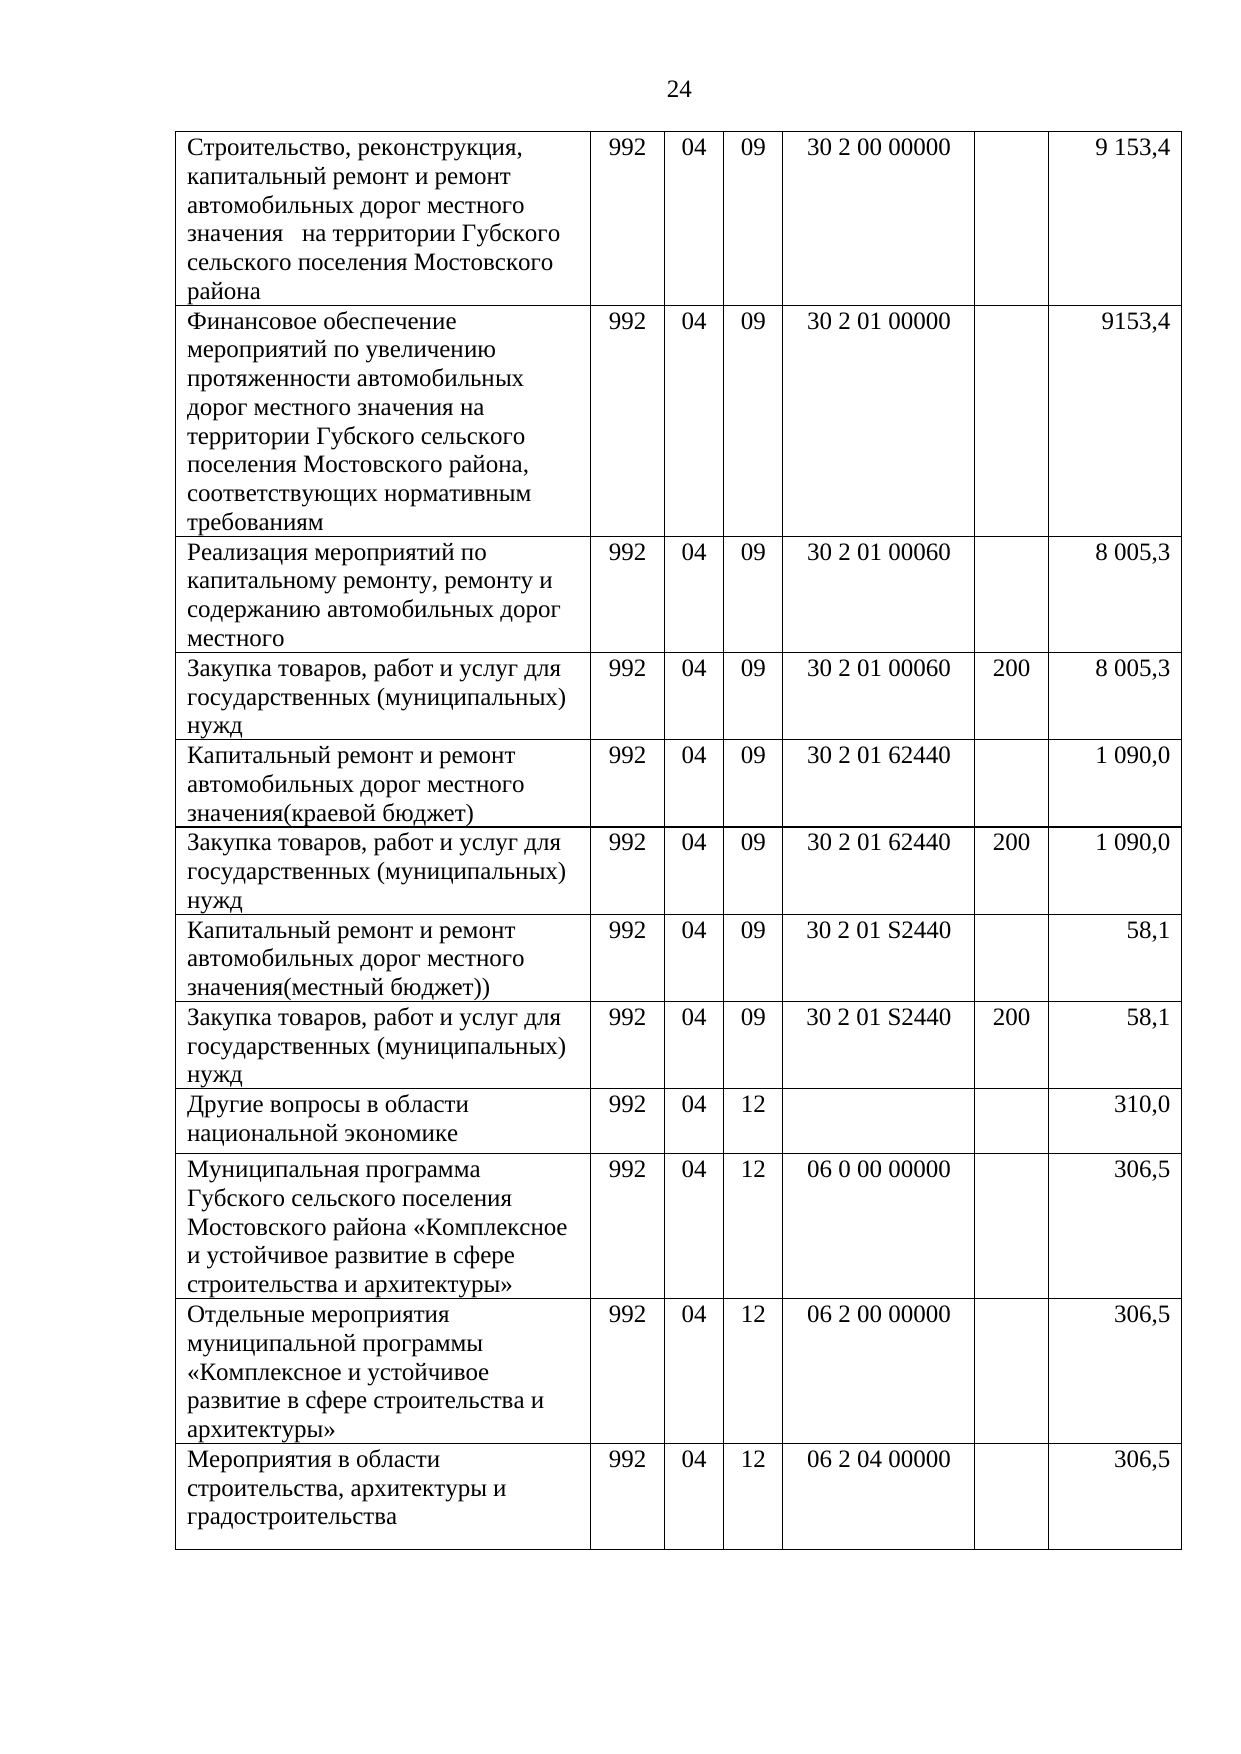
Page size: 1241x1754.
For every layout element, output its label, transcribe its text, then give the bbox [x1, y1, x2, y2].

table_cell 06 2 00 00000 [783, 1299, 974, 1443]
table_cell 992 [591, 1444, 664, 1549]
table_cell 8 005,3 [1049, 653, 1181, 739]
table_cell Закупка товаров, работ и услуг для государственных (муниципальных) нужд [176, 828, 590, 914]
table_cell 30 2 01 62440 [783, 828, 974, 914]
table_cell [975, 915, 1048, 1001]
table_cell [975, 740, 1048, 826]
table_cell 9 153,4 [1049, 132, 1181, 305]
table_cell 04 [665, 1089, 723, 1153]
table_cell 12 [724, 1444, 782, 1549]
table_cell 04 [665, 1299, 723, 1443]
table_cell 06 0 00 00000 [783, 1154, 974, 1298]
table_cell 09 [724, 653, 782, 739]
table_cell [975, 1444, 1048, 1549]
table_cell 04 [665, 1154, 723, 1298]
table_cell Другие вопросы в области национальной экономике [176, 1089, 590, 1153]
table_cell 12 [724, 1299, 782, 1443]
table_cell [975, 306, 1048, 536]
table_cell 992 [591, 653, 664, 739]
table_cell 992 [591, 1154, 664, 1298]
table_cell 1 090,0 [1049, 828, 1181, 914]
table_cell 992 [591, 306, 664, 536]
table_cell Закупка товаров, работ и услуг для государственных (муниципальных) нужд [176, 653, 590, 739]
table_cell Мероприятия в области строительства, архитектуры и градостроительства [176, 1444, 590, 1549]
table_cell 06 2 04 00000 [783, 1444, 974, 1549]
table_cell 200 [975, 828, 1048, 914]
table_cell Муниципальная программа Губского сельского поселения Мостовского района «Комплексное и устойчивое развитие в сфере строительства и архитектуры» [176, 1154, 590, 1298]
table_cell 1 090,0 [1049, 740, 1181, 826]
table_cell 306,5 [1049, 1444, 1181, 1549]
table_cell 09 [724, 537, 782, 652]
table_cell 04 [665, 740, 723, 826]
table_cell 992 [591, 1089, 664, 1153]
table_cell [975, 537, 1048, 652]
table_cell 04 [665, 1002, 723, 1088]
table_cell 12 [724, 1089, 782, 1153]
table_cell Капитальный ремонт и ремонт автомобильных дорог местного значения(местный бюджет)) [176, 915, 590, 1001]
table_cell 58,1 [1049, 1002, 1181, 1088]
table_cell 992 [591, 740, 664, 826]
table_cell 992 [591, 1299, 664, 1443]
table_cell 30 2 00 00000 [783, 132, 974, 305]
table_cell 04 [665, 306, 723, 536]
table_cell 04 [665, 653, 723, 739]
table_cell 992 [591, 1002, 664, 1088]
table_cell [975, 132, 1048, 305]
table_cell 200 [975, 653, 1048, 739]
table_cell 12 [724, 1154, 782, 1298]
table_cell Реализация мероприятий по капитальному ремонту, ремонту и содержанию автомобильных дорог местного [176, 537, 590, 652]
table_cell 04 [665, 132, 723, 305]
table_cell [783, 1089, 974, 1153]
table_cell 04 [665, 1444, 723, 1549]
table_cell 306,5 [1049, 1299, 1181, 1443]
table_cell 04 [665, 537, 723, 652]
table_cell 992 [591, 828, 664, 914]
table_cell 9153,4 [1049, 306, 1181, 536]
table_cell 306,5 [1049, 1154, 1181, 1298]
table_cell 8 005,3 [1049, 537, 1181, 652]
table_cell 04 [665, 828, 723, 914]
table_cell 04 [665, 915, 723, 1001]
table_cell 30 2 01 00060 [783, 653, 974, 739]
table_cell 30 2 01 00000 [783, 306, 974, 536]
table_cell 30 2 01 62440 [783, 740, 974, 826]
table_cell [975, 1154, 1048, 1298]
table_cell 200 [975, 1002, 1048, 1088]
table_cell Закупка товаров, работ и услуг для государственных (муниципальных) нужд [176, 1002, 590, 1088]
table_cell 30 2 01 00060 [783, 537, 974, 652]
table_cell 30 2 01 S2440 [783, 915, 974, 1001]
table_cell Строительство, реконструкция, капитальный ремонт и ремонт автомобильных дорог местного значения на территории Губского сельского поселения Мостовского района [176, 132, 590, 305]
table_cell 58,1 [1049, 915, 1181, 1001]
table_cell 09 [724, 828, 782, 914]
table_cell Капитальный ремонт и ремонт автомобильных дорог местного значения(краевой бюджет) [176, 740, 590, 826]
table_cell 09 [724, 915, 782, 1001]
table_cell Финансовое обеспечение мероприятий по увеличению протяженности автомобильных дорог местного значения на территории Губского сельского поселения Мостовского района, соответствующих нормативным требованиям [176, 306, 590, 536]
table_cell [975, 1299, 1048, 1443]
table_cell 09 [724, 306, 782, 536]
table_cell Отдельные мероприятия муниципальной программы «Комплексное и устойчивое развитие в сфере строительства и архитектуры» [176, 1299, 590, 1443]
table_cell 310,0 [1049, 1089, 1181, 1153]
table_cell 09 [724, 132, 782, 305]
table_cell 992 [591, 537, 664, 652]
table_cell [975, 1089, 1048, 1153]
table_cell 30 2 01 S2440 [783, 1002, 974, 1088]
table_cell 09 [724, 740, 782, 826]
table_cell 992 [591, 132, 664, 305]
table_cell 09 [724, 1002, 782, 1088]
table_cell 992 [591, 915, 664, 1001]
